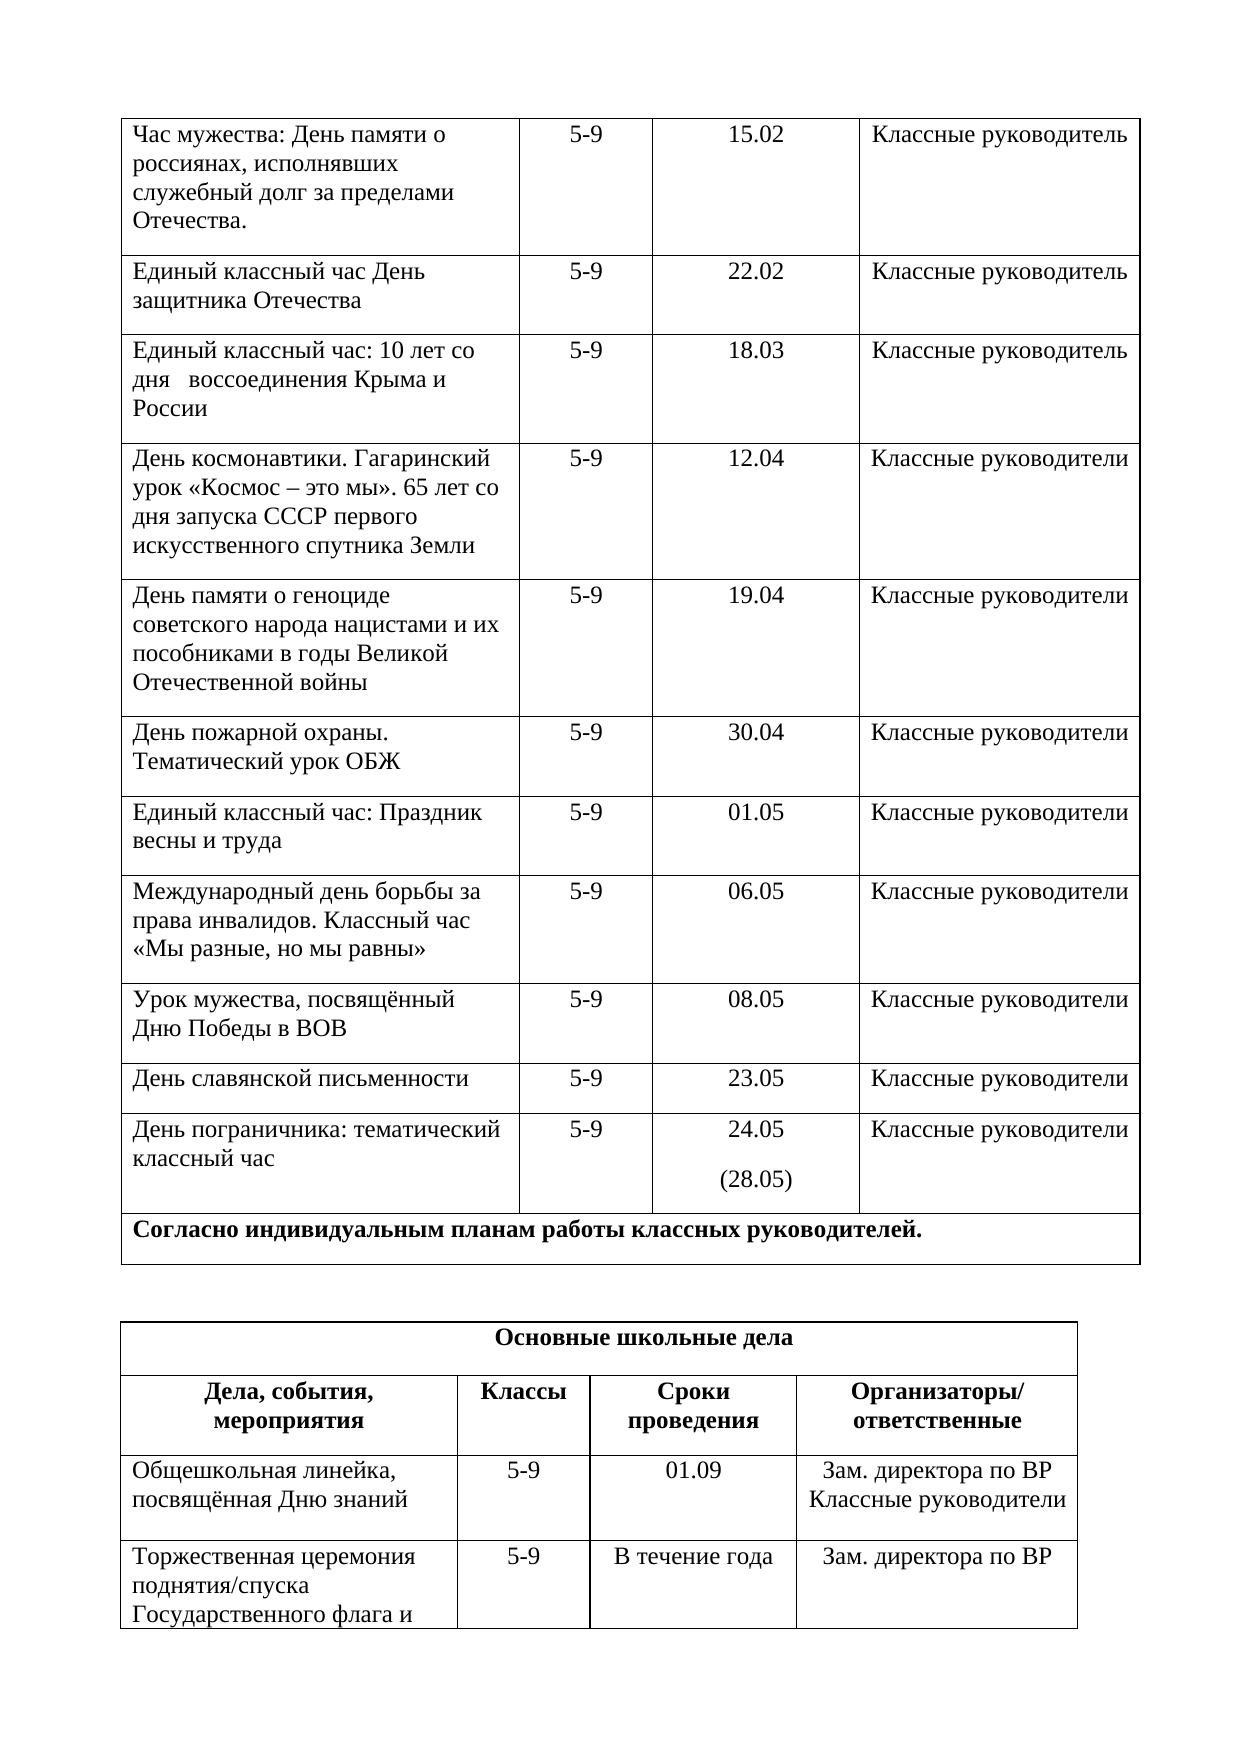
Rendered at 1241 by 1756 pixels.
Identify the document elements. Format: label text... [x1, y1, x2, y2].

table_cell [797, 1541, 1077, 1628]
table_cell Классы [458, 1376, 589, 1454]
table_cell Сроки проведения [591, 1376, 796, 1454]
table_cell Классные руководители [860, 797, 1139, 875]
table_cell 06.05 [653, 876, 859, 983]
table_cell 5-9 [520, 1064, 652, 1113]
table_cell 24.05 (28.05) [653, 1114, 859, 1213]
table_cell Классные руководители [860, 717, 1139, 796]
table_cell 5-9 [520, 717, 652, 796]
table_cell 18.03 [653, 335, 859, 442]
table_cell Классные руководители [860, 876, 1139, 983]
table_cell Зам. директора по ВР Классные руководители [797, 1456, 1077, 1540]
table_cell Единый классный час День защитника Отечества [122, 256, 519, 334]
table_cell 5-9 [458, 1456, 589, 1540]
table_cell Единый классный час: Праздник весны и труда [122, 797, 519, 875]
table_cell Классные руководители [860, 580, 1139, 716]
table_cell Международный день борьбы за права инвалидов. Классный час «Мы разные, но мы равны» [122, 876, 519, 983]
table_cell Классные руководители [860, 984, 1139, 1062]
table_cell День памяти о геноциде советского народа нацистами и их пособниками в годы Великой Отечественной войны [122, 580, 519, 716]
table_cell Урок мужества, посвящённый Дню Победы в ВОВ [122, 984, 519, 1062]
table_cell 12.04 [653, 444, 859, 579]
table_cell 5-9 [520, 580, 652, 716]
table_cell 5-9 [458, 1541, 589, 1628]
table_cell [121, 1541, 457, 1628]
table_cell Час мужества: День памяти о россиянах, исполнявших служебный долг за пределами Отечества. [122, 119, 519, 255]
table_cell 01.05 [653, 797, 859, 875]
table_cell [860, 119, 1139, 255]
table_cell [591, 1541, 796, 1628]
table_cell 15.02 [653, 119, 859, 255]
table_cell Единый классный час: 10 лет со дня воссоединения Крыма и России [122, 335, 519, 442]
table_cell Классные руководители [860, 1114, 1139, 1213]
table_cell 5-9 [520, 797, 652, 875]
table_cell 19.04 [653, 580, 859, 716]
table_cell 5-9 [520, 335, 652, 442]
table_cell Классные руководитель [860, 335, 1139, 442]
table_cell 5-9 [520, 256, 652, 334]
table_cell Дела, события, мероприятия [121, 1376, 457, 1454]
table_cell 23.05 [653, 1064, 859, 1113]
table_cell Классные руководители [860, 444, 1139, 579]
table_cell 5-9 [520, 1114, 652, 1213]
table_cell Организаторы/ ответственные [797, 1376, 1077, 1454]
table_cell День пожарной охраны. Тематический урок ОБЖ [122, 717, 519, 796]
table_cell 5-9 [520, 984, 652, 1062]
table_cell Классные руководитель [860, 256, 1139, 334]
table_cell 5-9 [520, 119, 652, 255]
table_cell Классные руководители [860, 1064, 1139, 1113]
table_cell День пограничника: тематический классный час [122, 1114, 519, 1213]
table_cell 5-9 [520, 444, 652, 579]
table_cell День космонавтики. Гагаринский урок «Космос – это мы». 65 лет со дня запуска СССР первого искусственного спутника Земли [122, 444, 519, 579]
table_cell 30.04 [653, 717, 859, 796]
table_cell 22.02 [653, 256, 859, 334]
table_cell Согласно индивидуальным планам работы классных руководителей. [122, 1214, 1139, 1264]
table_cell 01.09 [591, 1456, 796, 1540]
table_cell День славянской письменности [122, 1064, 519, 1113]
table_cell 5-9 [520, 876, 652, 983]
table_cell 08.05 [653, 984, 859, 1062]
table_header Основные школьные дела [121, 1323, 1077, 1375]
table_cell Общешкольная линейка, посвящённая Дню знаний [121, 1456, 457, 1540]
